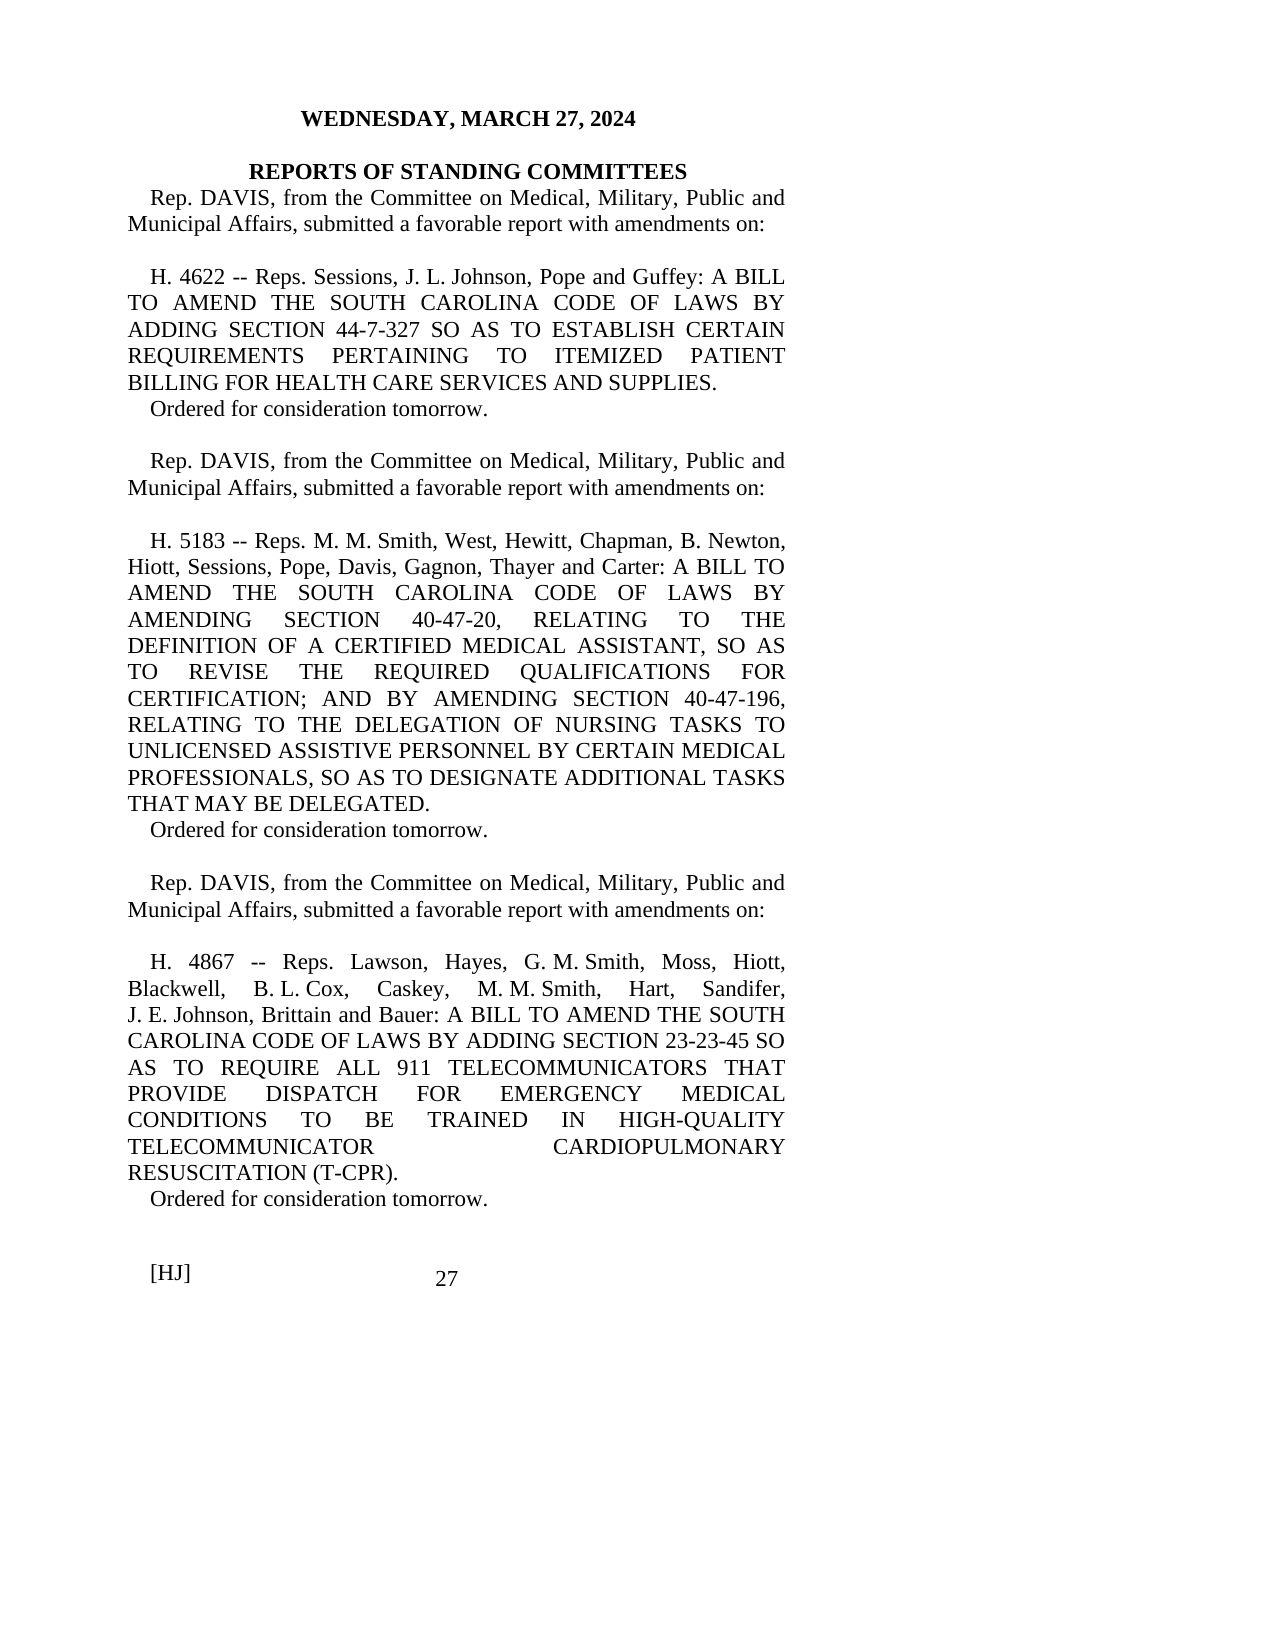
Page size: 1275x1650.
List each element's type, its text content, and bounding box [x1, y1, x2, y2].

text Rep. DAVIS, from the Committee on Medical, Military, Public and Municipal Affairs, submitted a favorable report with amendments on: [127, 869, 786, 922]
text Ordered for consideration tomorrow. [127, 395, 786, 421]
text REPORTS OF STANDING COMMITTEES [127, 158, 786, 184]
text H. 4867 -- Reps. Lawson, Hayes, G. M. Smith, Moss, Hiott, Blackwell, B. L. Cox, Caskey, M. M. Smith, Hart, Sandifer, J. E. Johnson, Brittain and Bauer: A BILL TO AMEND THE SOUTH CAROLINA CODE OF LAWS BY ADDING SECTION 23-23-45 SO AS TO REQUIRE ALL 911 TELECOMMUNICATORS THAT PROVIDE DISPATCH FOR EMERGENCY MEDICAL CONDITIONS TO BE TRAINED IN HIGH-QUALITY TELECOMMUNICATOR CARDIOPULMONARY RESUSCITATION (T-CPR). [127, 948, 786, 1186]
text H. 4622 -- Reps. Sessions, J. L. Johnson, Pope and Guffey: A BILL TO AMEND THE SOUTH CAROLINA CODE OF LAWS BY ADDING SECTION 44-7-327 SO AS TO ESTABLISH CERTAIN REQUIREMENTS PERTAINING TO ITEMIZED PATIENT BILLING FOR HEALTH CARE SERVICES AND SUPPLIES. [127, 263, 786, 395]
text Rep. DAVIS, from the Committee on Medical, Military, Public and Municipal Affairs, submitted a favorable report with amendments on: [127, 184, 786, 237]
text Ordered for consideration tomorrow. [127, 1186, 786, 1212]
text Rep. DAVIS, from the Committee on Medical, Military, Public and Municipal Affairs, submitted a favorable report with amendments on: [127, 448, 786, 500]
text H. 5183 -- Reps. M. M. Smith, West, Hewitt, Chapman, B. Newton, Hiott, Sessions, Pope, Davis, Gagnon, Thayer and Carter: A BILL TO AMEND THE SOUTH CAROLINA CODE OF LAWS BY AMENDING SECTION 40-47-20, RELATING TO THE DEFINITION OF A CERTIFIED MEDICAL ASSISTANT, SO AS TO REVISE THE REQUIRED QUALIFICATIONS FOR CERTIFICATION; AND BY AMENDING SECTION 40-47-196, RELATING TO THE DELEGATION OF NURSING TASKS TO UNLICENSED ASSISTIVE PERSONNEL BY CERTAIN MEDICAL PROFESSIONALS, SO AS TO DESIGNATE ADDITIONAL TASKS THAT MAY BE DELEGATED. [127, 527, 786, 817]
text Ordered for consideration tomorrow. [127, 817, 786, 843]
